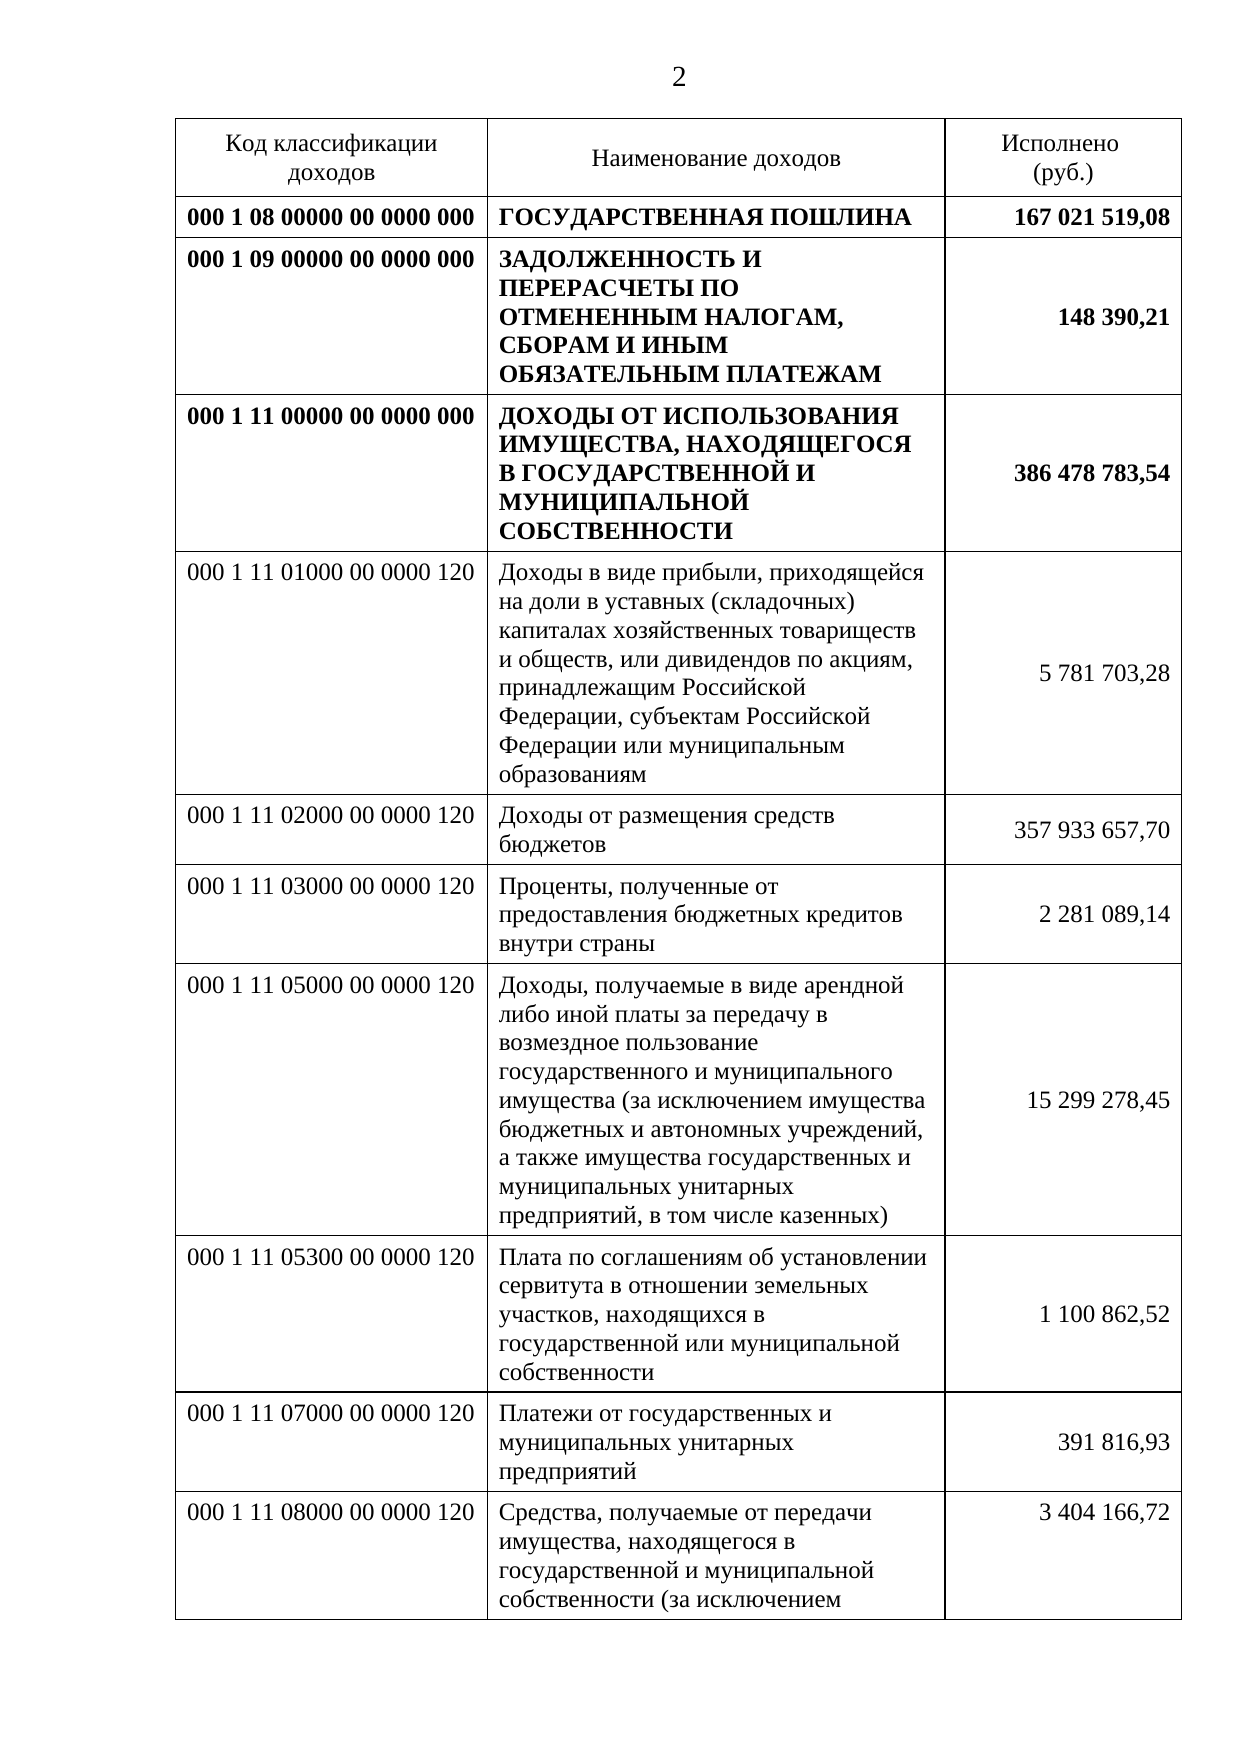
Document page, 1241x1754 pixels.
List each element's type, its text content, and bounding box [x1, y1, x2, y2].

table_cell Доходы от размещения средств бюджетов [488, 795, 944, 864]
table_cell 2 281 089,14 [946, 865, 1181, 963]
table_cell 000 1 08 00000 00 0000 000 [176, 197, 487, 237]
table_header Код классификации доходов [176, 119, 487, 196]
table_cell 000 1 11 00000 00 0000 000 [176, 395, 487, 551]
table_cell 000 1 11 01000 00 0000 120 [176, 552, 487, 793]
table_cell Проценты, полученные от предоставления бюджетных кредитов внутри страны [488, 865, 944, 963]
table_cell ГОСУДАРСТВЕННАЯ ПОШЛИНА [488, 197, 944, 237]
table_cell 000 1 11 05000 00 0000 120 [176, 964, 487, 1235]
table_cell Платежи от государственных и муниципальных унитарных предприятий [488, 1393, 944, 1491]
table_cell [488, 1492, 944, 1618]
table_cell ЗАДОЛЖЕННОСТЬ И ПЕРЕРАСЧЕТЫ ПО ОТМЕНЕННЫМ НАЛОГАМ, СБОРАМ И ИНЫМ ОБЯЗАТЕЛЬНЫМ ПЛАТЕЖАМ [488, 238, 944, 394]
table_cell 000 1 09 00000 00 0000 000 [176, 238, 487, 394]
table_cell 357 933 657,70 [946, 795, 1181, 864]
table_cell 148 390,21 [946, 238, 1181, 394]
table_cell Доходы в виде прибыли, приходящейся на доли в уставных (складочных) капиталах хозяйственных товариществ и обществ, или дивидендов по акциям, принадлежащим Российской Федерации, субъектам Российской Федерации или муниципальным образованиям [488, 552, 944, 793]
table_cell 5 781 703,28 [946, 552, 1181, 793]
table_cell 167 021 519,08 [946, 197, 1181, 237]
table_cell 000 1 11 08000 00 0000 120 [176, 1492, 487, 1618]
table_cell 3 404 166,72 [946, 1492, 1181, 1618]
table_cell Плата по соглашениям об установлении сервитута в отношении земельных участков, находящихся в государственной или муниципальной собственности [488, 1236, 944, 1391]
table_header Исполнено (руб.) [946, 119, 1181, 196]
table_cell 000 1 11 03000 00 0000 120 [176, 865, 487, 963]
table_cell 000 1 11 07000 00 0000 120 [176, 1393, 487, 1491]
table_cell 000 1 11 05300 00 0000 120 [176, 1236, 487, 1391]
table_cell 000 1 11 02000 00 0000 120 [176, 795, 487, 864]
table_cell 15 299 278,45 [946, 964, 1181, 1235]
table_cell 391 816,93 [946, 1393, 1181, 1491]
table_cell Доходы, получаемые в виде арендной либо иной платы за передачу в возмездное пользование государственного и муниципального имущества (за исключением имущества бюджетных и автономных учреждений, а также имущества государственных и муниципальных унитарных предприятий, в том числе казенных) [488, 964, 944, 1235]
table_cell ДОХОДЫ ОТ ИСПОЛЬЗОВАНИЯ ИМУЩЕСТВА, НАХОДЯЩЕГОСЯ В ГОСУДАРСТВЕННОЙ И МУНИЦИПАЛЬНОЙ СОБСТВЕННОСТИ [488, 395, 944, 551]
table_cell 1 100 862,52 [946, 1236, 1181, 1391]
table_cell 386 478 783,54 [946, 395, 1181, 551]
table_header Наименование доходов [488, 119, 944, 196]
